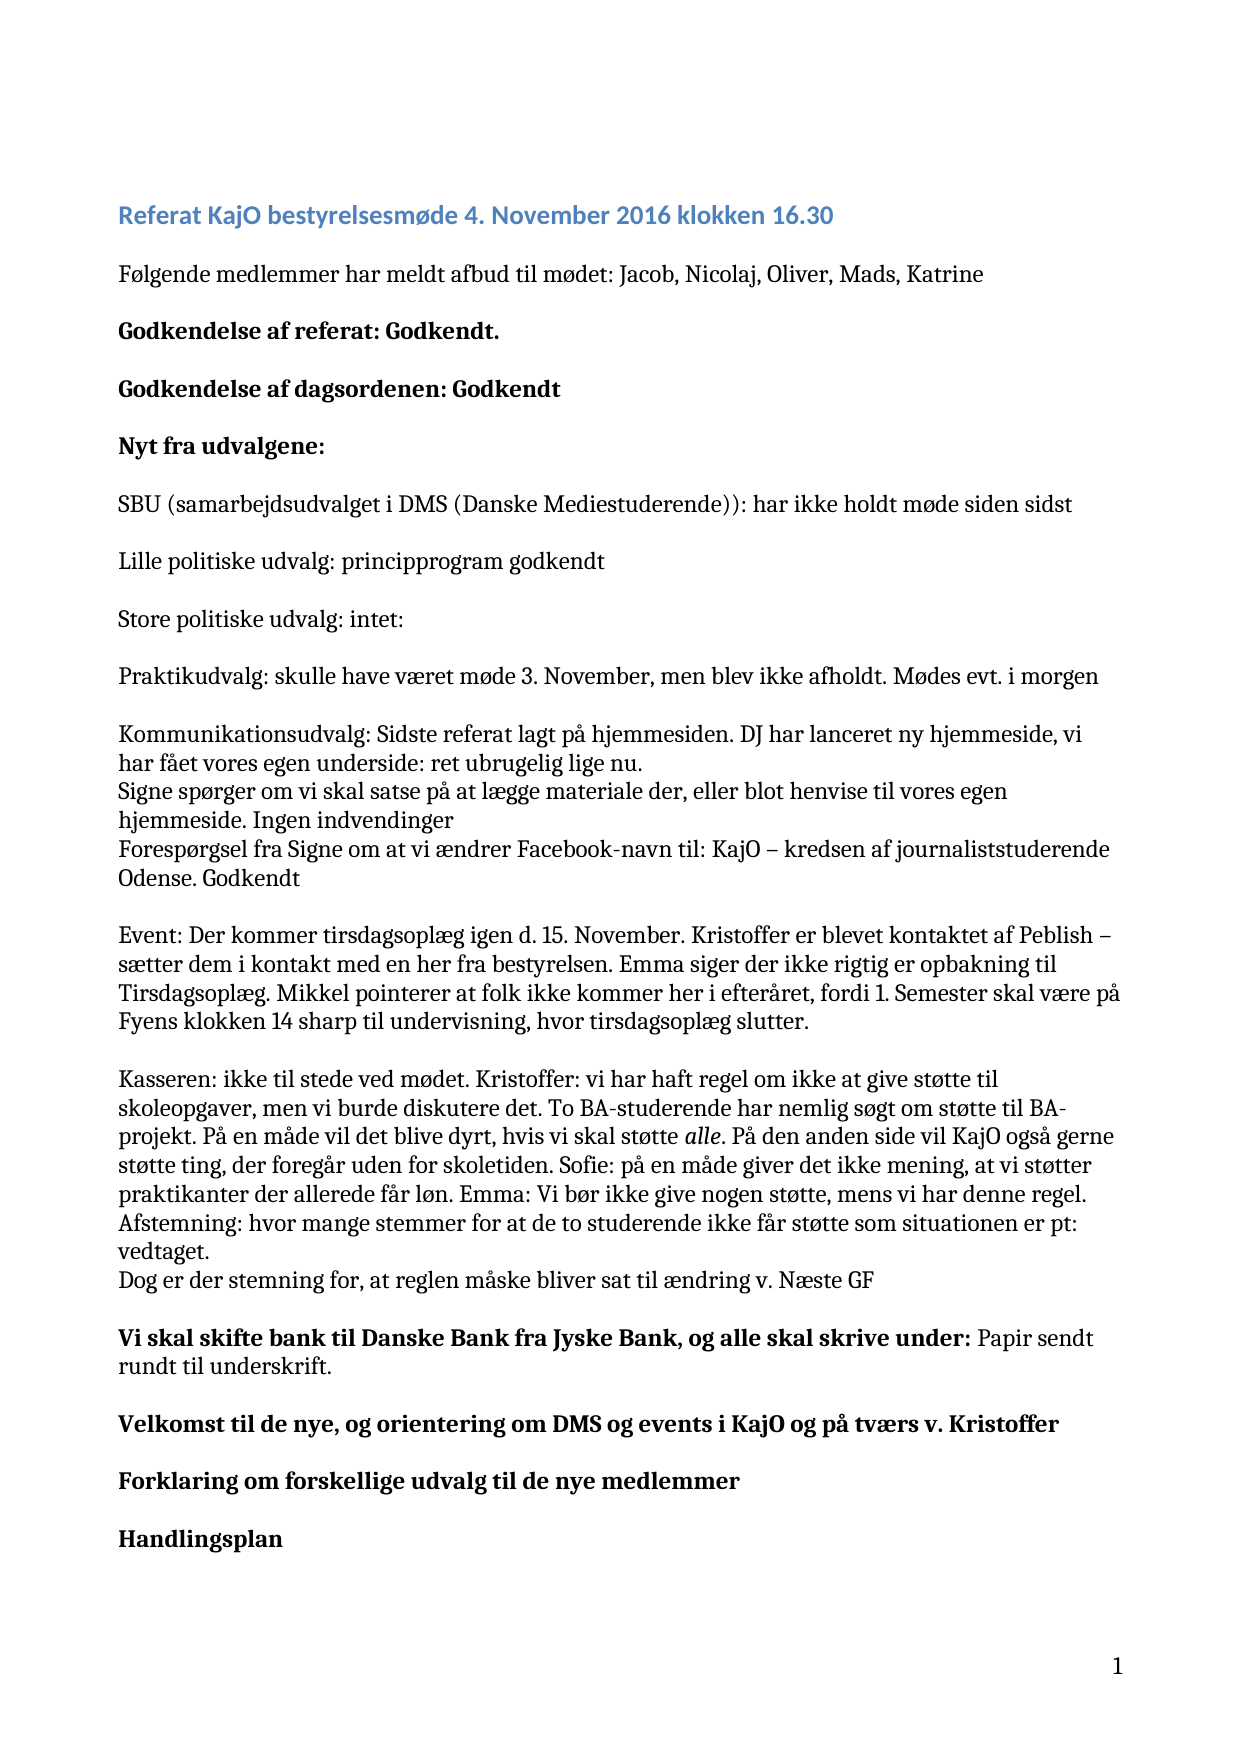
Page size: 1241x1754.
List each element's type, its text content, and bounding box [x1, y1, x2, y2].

text Forespørgsel fra Signe om at vi ændrer Facebook-navn til: KajO – kredsen af journaliststuderende Odense. Godkendt [118, 835, 1122, 892]
text Kommunikationsudvalg: Sidste referat lagt på hjemmesiden. DJ har lanceret ny hjemmeside, vi har fået vores egen underside: ret ubrugelig lige nu. [118, 720, 1122, 777]
text Kasseren: ikke til stede ved mødet. Kristoffer: vi har haft regel om ikke at give støtte til skoleopgaver, men vi burde diskutere det. To BA-studerende har nemlig søgt om støtte til BA-projekt. På en måde vil det blive dyrt, hvis vi skal støtte alle. På den anden side vil KajO også gerne støtte ting, der foregår uden for skoletiden. Sofie: på en måde giver det ikke mening, at vi støtter praktikanter der allerede får løn. Emma: Vi bør ikke give nogen støtte, mens vi har denne regel. [118, 1065, 1122, 1208]
text Godkendelse af referat: Godkendt. [118, 317, 1122, 346]
text Godkendelse af dagsordenen: Godkendt [118, 375, 1122, 403]
text Lille politiske udvalg: principprogram godkendt [118, 547, 1122, 576]
text Afstemning: hvor mange stemmer for at de to studerende ikke får støtte som situationen er pt: vedtaget. [118, 1208, 1122, 1266]
text SBU (samarbejdsudvalget i DMS (Danske Mediestuderende)): har ikke holdt møde siden sidst [118, 490, 1122, 518]
text Forklaring om forskellige udvalg til de nye medlemmer [118, 1467, 1122, 1496]
text Følgende medlemmer har meldt afbud til mødet: Jacob, Nicolaj, Oliver, Mads, Katrine [118, 260, 1122, 288]
text Handlingsplan [118, 1525, 1122, 1553]
text Signe spørger om vi skal satse på at lægge materiale der, eller blot henvise til vores egen hjemmeside. Ingen indvendinger [118, 777, 1122, 835]
text Praktikudvalg: skulle have været møde 3. November, men blev ikke afholdt. Mødes evt. i morgen [118, 662, 1122, 691]
text Nyt fra udvalgene: [118, 432, 1122, 461]
subtitle Referat KajO bestyrelsesmøde 4. November 2016 klokken 16.30 [118, 198, 1122, 231]
text Velkomst til de nye, og orientering om DMS og events i KajO og på tværs v. Kristoffer [118, 1410, 1122, 1438]
text Vi skal skifte bank til Danske Bank fra Jyske Bank, og alle skal skrive under: Papir sendt rundt til underskrift. [118, 1323, 1122, 1381]
text Event: Der kommer tirsdagsoplæg igen d. 15. November. Kristoffer er blevet kontaktet af Peblish – sætter dem i kontakt med en her fra bestyrelsen. Emma siger der ikke rigtig er opbakning til Tirsdagsoplæg. Mikkel pointerer at folk ikke kommer her i efteråret, fordi 1. Semester skal være på Fyens klokken 14 sharp til undervisning, hvor tirsdagsoplæg slutter. [118, 921, 1122, 1036]
text Store politiske udvalg: intet: [118, 605, 1122, 633]
text Dog er der stemning for, at reglen måske bliver sat til ændring v. Næste GF [118, 1266, 1122, 1295]
